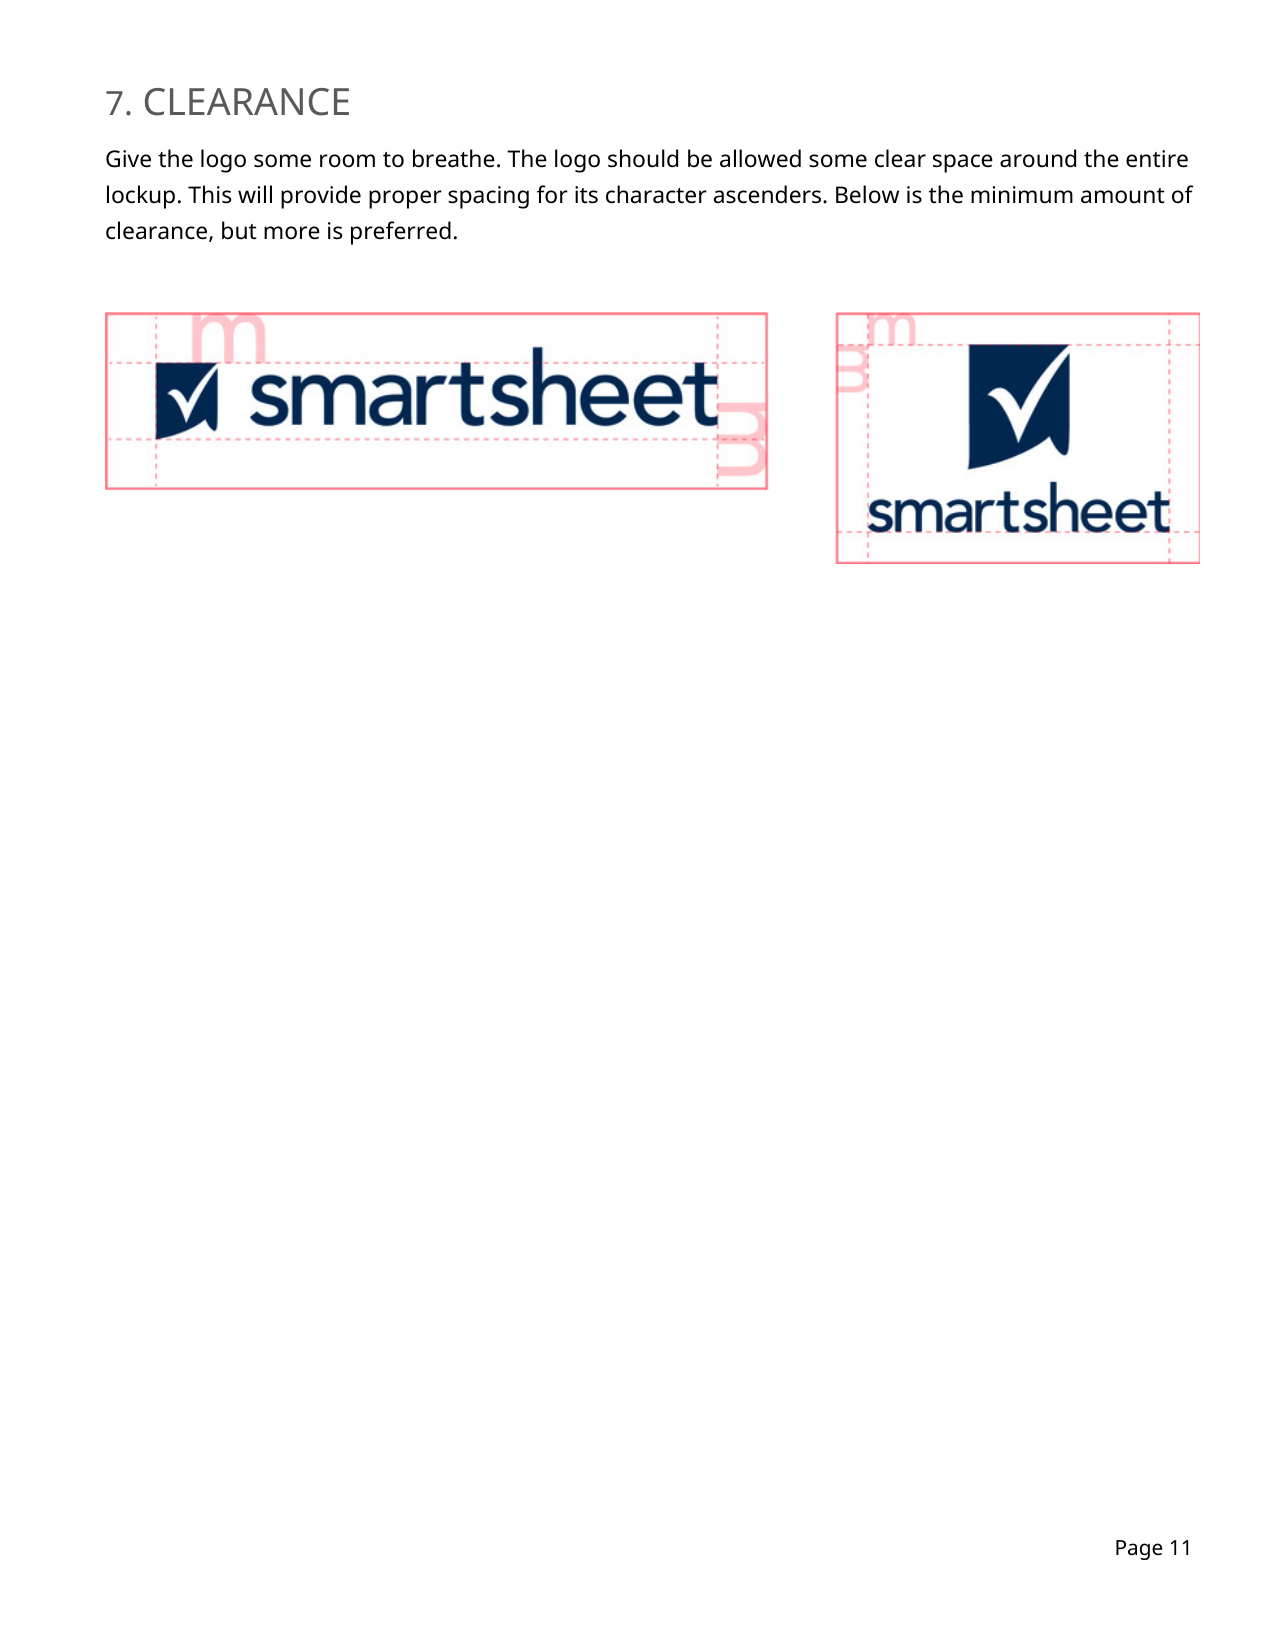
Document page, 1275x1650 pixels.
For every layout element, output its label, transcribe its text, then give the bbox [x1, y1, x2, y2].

text Give the logo some room to breathe. The logo should be allowed some clear space around the entire lockup. This will provide proper spacing for its character ascenders. Below is the minimum amount of clearance, but more is preferred. [105, 143, 1200, 246]
picture [105, 312, 1200, 564]
subtitle Clearance [105, 75, 1200, 126]
